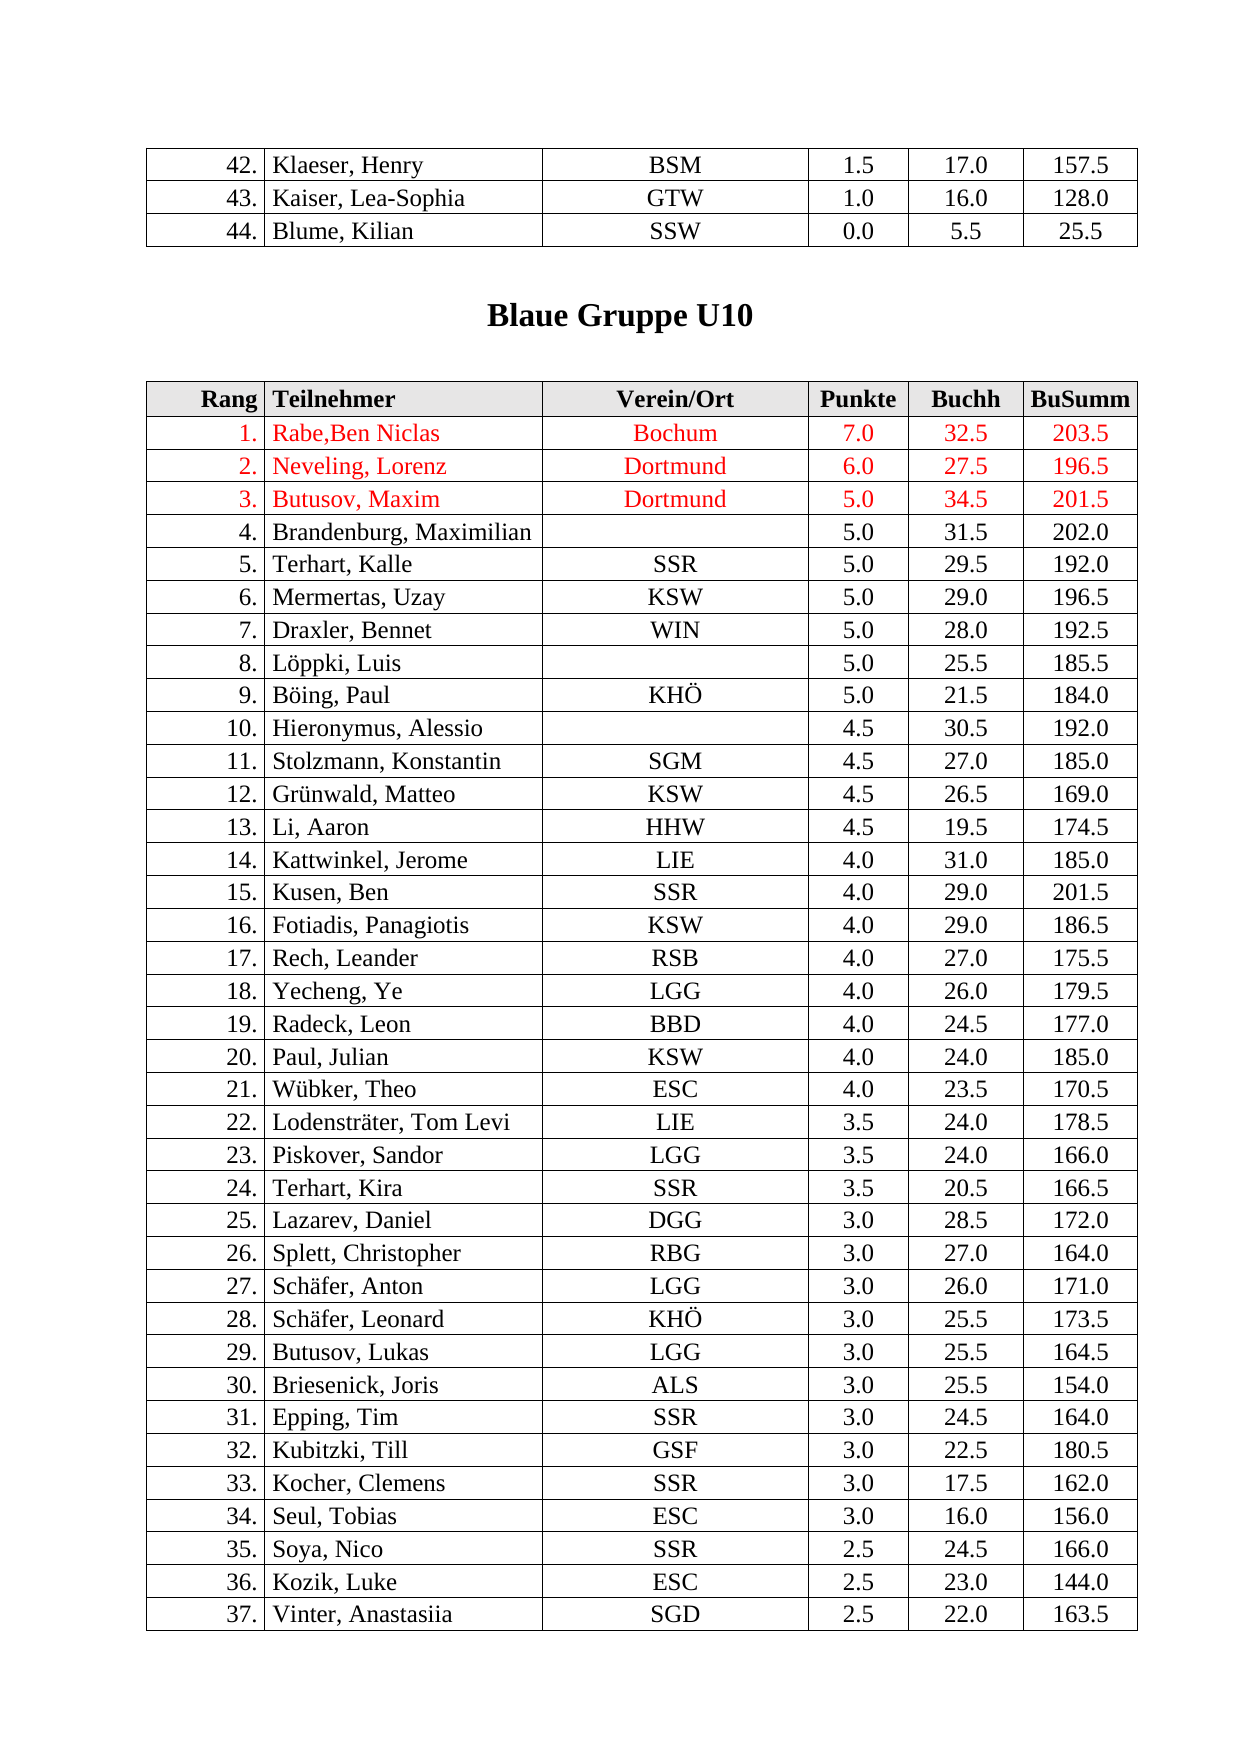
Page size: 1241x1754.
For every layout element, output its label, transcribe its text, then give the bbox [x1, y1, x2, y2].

table_cell Kaiser, Lea-Sophia [265, 181, 542, 213]
table_cell Draxler, Bennet [265, 614, 542, 645]
table_cell 10. [147, 712, 264, 744]
table_header Rang [147, 382, 264, 416]
table_cell LGG [543, 1139, 808, 1170]
table_cell 3.0 [809, 1270, 908, 1302]
table_cell 1. [147, 417, 264, 448]
table_cell 34.5 [909, 482, 1023, 514]
table_cell 22.0 [909, 1598, 1023, 1630]
table_cell Seul, Tobias [265, 1500, 542, 1531]
table_header Verein/Ort [543, 382, 808, 416]
table_cell KSW [543, 581, 808, 612]
table_cell 203.5 [1024, 417, 1137, 448]
table_cell Löppki, Luis [265, 646, 542, 678]
table_cell 15. [147, 876, 264, 908]
table_cell Brandenburg, Maximilian [265, 515, 542, 547]
table_cell Kozik, Luke [265, 1565, 542, 1597]
table_cell Butusov, Lukas [265, 1335, 542, 1367]
table_cell 20. [147, 1040, 264, 1072]
table_cell 28.0 [909, 614, 1023, 645]
table_cell GSF [543, 1434, 808, 1466]
table_cell 170.5 [1024, 1073, 1137, 1105]
table_cell 31.0 [909, 843, 1023, 875]
table_cell 5.0 [809, 482, 908, 514]
table_cell 25.5 [909, 1368, 1023, 1400]
table_cell 22. [147, 1106, 264, 1137]
table_cell 27.0 [909, 1237, 1023, 1269]
table_cell 4.0 [809, 843, 908, 875]
table_cell Terhart, Kira [265, 1171, 542, 1203]
table_cell 4.0 [809, 1040, 908, 1072]
table_cell 36. [147, 1565, 264, 1597]
table_cell ESC [543, 1565, 808, 1597]
table_cell 178.5 [1024, 1106, 1137, 1137]
table_cell SSR [543, 548, 808, 580]
table_cell 23.0 [909, 1565, 1023, 1597]
table_cell 4.5 [809, 810, 908, 842]
table_cell [543, 515, 808, 547]
table_cell GTW [543, 181, 808, 213]
table_cell 24.5 [909, 1401, 1023, 1433]
table_cell 6. [147, 581, 264, 612]
table_cell [543, 712, 808, 744]
table_cell 4.0 [809, 1007, 908, 1039]
table_cell 28. [147, 1303, 264, 1334]
table_cell 4.0 [809, 975, 908, 1006]
table_cell 174.5 [1024, 810, 1137, 842]
table_cell 31.5 [909, 515, 1023, 547]
table_cell 24.0 [909, 1106, 1023, 1137]
table_cell DGG [543, 1204, 808, 1236]
table_cell 26.0 [909, 975, 1023, 1006]
table_cell 27. [147, 1270, 264, 1302]
table_cell Grünwald, Matteo [265, 778, 542, 809]
table_cell 29.5 [909, 548, 1023, 580]
table_cell 1.5 [809, 149, 908, 180]
table_cell 3.0 [809, 1335, 908, 1367]
table_cell Kusen, Ben [265, 876, 542, 908]
table_cell 27.0 [909, 745, 1023, 777]
table_cell 3.0 [809, 1237, 908, 1269]
table_cell 185.5 [1024, 646, 1137, 678]
table_cell LIE [543, 843, 808, 875]
table_cell 3. [147, 482, 264, 514]
table_cell 164.0 [1024, 1401, 1137, 1433]
table_cell Radeck, Leon [265, 1007, 542, 1039]
table_cell 184.0 [1024, 679, 1137, 711]
table_cell 157.5 [1024, 149, 1137, 180]
table_cell SGM [543, 745, 808, 777]
table_cell 29. [147, 1335, 264, 1367]
table_cell Hieronymus, Alessio [265, 712, 542, 744]
table_cell 4.0 [809, 942, 908, 973]
table_cell HHW [543, 810, 808, 842]
table_cell 3.0 [809, 1434, 908, 1466]
table_cell Paul, Julian [265, 1040, 542, 1072]
table_cell Kubitzki, Till [265, 1434, 542, 1466]
table_cell 196.5 [1024, 581, 1137, 612]
table_cell LIE [543, 1106, 808, 1137]
table_header Teilnehmer [265, 382, 542, 416]
table_cell 42. [147, 149, 264, 180]
table_cell 16.0 [909, 1500, 1023, 1531]
table_cell 24.0 [909, 1040, 1023, 1072]
table_cell 24.5 [909, 1532, 1023, 1564]
table_cell Splett, Christopher [265, 1237, 542, 1269]
table_cell 3.5 [809, 1139, 908, 1170]
table_cell Lazarev, Daniel [265, 1204, 542, 1236]
table_cell 180.5 [1024, 1434, 1137, 1466]
table_cell Kocher, Clemens [265, 1467, 542, 1498]
table_cell 32. [147, 1434, 264, 1466]
table_cell Klaeser, Henry [265, 149, 542, 180]
table_cell 27.5 [909, 450, 1023, 481]
table_cell 179.5 [1024, 975, 1137, 1006]
table_cell 35. [147, 1532, 264, 1564]
table_cell 19. [147, 1007, 264, 1039]
table_cell 26.5 [909, 778, 1023, 809]
table_cell Dortmund [543, 482, 808, 514]
table_cell 11. [147, 745, 264, 777]
table_cell 3.0 [809, 1500, 908, 1531]
table_cell Lodensträter, Tom Levi [265, 1106, 542, 1137]
text Blaue Gruppe U10 [148, 295, 1093, 333]
table_cell 19.5 [909, 810, 1023, 842]
table_cell 9. [147, 679, 264, 711]
table_cell 4.0 [809, 876, 908, 908]
table_cell Butusov, Maxim [265, 482, 542, 514]
table_cell SSR [543, 1467, 808, 1498]
table_cell 6.0 [809, 450, 908, 481]
table_cell 4.0 [809, 909, 908, 941]
table_cell 20.5 [909, 1171, 1023, 1203]
table_cell 201.5 [1024, 876, 1137, 908]
table_cell 25.5 [1024, 214, 1137, 246]
table_cell WIN [543, 614, 808, 645]
table_cell 31. [147, 1401, 264, 1433]
table_cell 29.0 [909, 876, 1023, 908]
table_cell 29.0 [909, 581, 1023, 612]
table_cell Neveling, Lorenz [265, 450, 542, 481]
table_cell 4. [147, 515, 264, 547]
table_cell 3.0 [809, 1303, 908, 1334]
table_cell SSW [543, 214, 808, 246]
table_cell 30. [147, 1368, 264, 1400]
table_cell 24. [147, 1171, 264, 1203]
table_cell 3.0 [809, 1204, 908, 1236]
table_cell 192.0 [1024, 712, 1137, 744]
table_cell 186.5 [1024, 909, 1137, 941]
table_cell 5.0 [809, 581, 908, 612]
table_cell 173.5 [1024, 1303, 1137, 1334]
table_cell 1.0 [809, 181, 908, 213]
table_cell SSR [543, 1532, 808, 1564]
table_cell 12. [147, 778, 264, 809]
table_cell 154.0 [1024, 1368, 1137, 1400]
table_cell Epping, Tim [265, 1401, 542, 1433]
table_cell 162.0 [1024, 1467, 1137, 1498]
table_cell 17.0 [909, 149, 1023, 180]
table_cell 177.0 [1024, 1007, 1137, 1039]
table_cell 185.0 [1024, 843, 1137, 875]
table_cell KHÖ [543, 679, 808, 711]
table_cell 0.0 [809, 214, 908, 246]
table_cell BSM [543, 149, 808, 180]
table_cell 25. [147, 1204, 264, 1236]
table_cell KHÖ [543, 1303, 808, 1334]
table_cell KSW [543, 1040, 808, 1072]
table_cell 17. [147, 942, 264, 973]
table_cell KSW [543, 778, 808, 809]
table_cell 21. [147, 1073, 264, 1105]
table_cell 5.0 [809, 548, 908, 580]
table_cell 128.0 [1024, 181, 1137, 213]
table_cell 185.0 [1024, 1040, 1137, 1072]
table_header Punkte [809, 382, 908, 416]
table_cell RSB [543, 942, 808, 973]
table_cell 3.0 [809, 1401, 908, 1433]
table_cell Böing, Paul [265, 679, 542, 711]
table_cell Yecheng, Ye [265, 975, 542, 1006]
table_cell 16. [147, 909, 264, 941]
table_cell 25.5 [909, 646, 1023, 678]
table_cell 5.0 [809, 614, 908, 645]
table_cell Kattwinkel, Jerome [265, 843, 542, 875]
table_cell RBG [543, 1237, 808, 1269]
table_cell Bochum [543, 417, 808, 448]
table_cell Blume, Kilian [265, 214, 542, 246]
table_cell 2. [147, 450, 264, 481]
table_cell 5.0 [809, 646, 908, 678]
table_cell ALS [543, 1368, 808, 1400]
table_cell 171.0 [1024, 1270, 1137, 1302]
table_cell 33. [147, 1467, 264, 1498]
table_cell 156.0 [1024, 1500, 1137, 1531]
table_header BuSumm [1024, 382, 1137, 416]
table_cell 172.0 [1024, 1204, 1137, 1236]
table_cell 163.5 [1024, 1598, 1137, 1630]
table_cell 34. [147, 1500, 264, 1531]
table_cell 16.0 [909, 181, 1023, 213]
table_cell 43. [147, 181, 264, 213]
table_cell SSR [543, 1171, 808, 1203]
table_cell 166.0 [1024, 1139, 1137, 1170]
table_cell 4.5 [809, 712, 908, 744]
table_cell 13. [147, 810, 264, 842]
table_cell Schäfer, Anton [265, 1270, 542, 1302]
table_cell 2.5 [809, 1598, 908, 1630]
table_cell 164.0 [1024, 1237, 1137, 1269]
table_cell 144.0 [1024, 1565, 1137, 1597]
table_cell 5.0 [809, 515, 908, 547]
table_cell 185.0 [1024, 745, 1137, 777]
table_cell Rech, Leander [265, 942, 542, 973]
table_cell 196.5 [1024, 450, 1137, 481]
table_cell 5. [147, 548, 264, 580]
table_cell 28.5 [909, 1204, 1023, 1236]
table_cell 26.0 [909, 1270, 1023, 1302]
table_cell 29.0 [909, 909, 1023, 941]
table_cell 4.5 [809, 778, 908, 809]
table_cell 2.5 [809, 1532, 908, 1564]
table_cell Rabe,Ben Niclas [265, 417, 542, 448]
table_cell 5.5 [909, 214, 1023, 246]
table_cell 25.5 [909, 1303, 1023, 1334]
table_cell 23. [147, 1139, 264, 1170]
table_cell 30.5 [909, 712, 1023, 744]
table_cell 22.5 [909, 1434, 1023, 1466]
table_cell 32.5 [909, 417, 1023, 448]
table_cell 3.0 [809, 1368, 908, 1400]
table_cell 7. [147, 614, 264, 645]
table_cell 25.5 [909, 1335, 1023, 1367]
table_cell SSR [543, 876, 808, 908]
table_cell 2.5 [809, 1565, 908, 1597]
table_cell Vinter, Anastasiia [265, 1598, 542, 1630]
table_cell 4.0 [809, 1073, 908, 1105]
table_cell 192.0 [1024, 548, 1137, 580]
table_cell ESC [543, 1500, 808, 1531]
table_cell ESC [543, 1073, 808, 1105]
table_cell 164.5 [1024, 1335, 1137, 1367]
table_cell Wübker, Theo [265, 1073, 542, 1105]
table_cell LGG [543, 975, 808, 1006]
table_cell 17.5 [909, 1467, 1023, 1498]
table_cell Mermertas, Uzay [265, 581, 542, 612]
table_cell 23.5 [909, 1073, 1023, 1105]
table_cell Piskover, Sandor [265, 1139, 542, 1170]
table_cell KSW [543, 909, 808, 941]
table_cell 14. [147, 843, 264, 875]
table_cell SSR [543, 1401, 808, 1433]
table_cell LGG [543, 1270, 808, 1302]
table_cell Schäfer, Leonard [265, 1303, 542, 1334]
table_cell 24.5 [909, 1007, 1023, 1039]
table_cell 3.5 [809, 1171, 908, 1203]
table_cell 166.0 [1024, 1532, 1137, 1564]
table_cell BBD [543, 1007, 808, 1039]
table_cell 8. [147, 646, 264, 678]
table_cell Terhart, Kalle [265, 548, 542, 580]
table_cell 166.5 [1024, 1171, 1137, 1203]
table_header Buchh [909, 382, 1023, 416]
table_cell Stolzmann, Konstantin [265, 745, 542, 777]
table_cell 169.0 [1024, 778, 1137, 809]
table_cell 201.5 [1024, 482, 1137, 514]
table_cell 202.0 [1024, 515, 1137, 547]
table_cell 24.0 [909, 1139, 1023, 1170]
table_cell Dortmund [543, 450, 808, 481]
table_cell SGD [543, 1598, 808, 1630]
table_cell Soya, Nico [265, 1532, 542, 1564]
table_cell 175.5 [1024, 942, 1137, 973]
table_cell 44. [147, 214, 264, 246]
table_cell Li, Aaron [265, 810, 542, 842]
table_cell 5.0 [809, 679, 908, 711]
table_cell Fotiadis, Panagiotis [265, 909, 542, 941]
table_cell LGG [543, 1335, 808, 1367]
table_cell 18. [147, 975, 264, 1006]
table_cell 27.0 [909, 942, 1023, 973]
table_cell 7.0 [809, 417, 908, 448]
table_cell 4.5 [809, 745, 908, 777]
table_cell [543, 646, 808, 678]
table_cell 21.5 [909, 679, 1023, 711]
table_cell 26. [147, 1237, 264, 1269]
table_cell Briesenick, Joris [265, 1368, 542, 1400]
table_cell 37. [147, 1598, 264, 1630]
table_cell 3.0 [809, 1467, 908, 1498]
table_cell 192.5 [1024, 614, 1137, 645]
table_cell 3.5 [809, 1106, 908, 1137]
